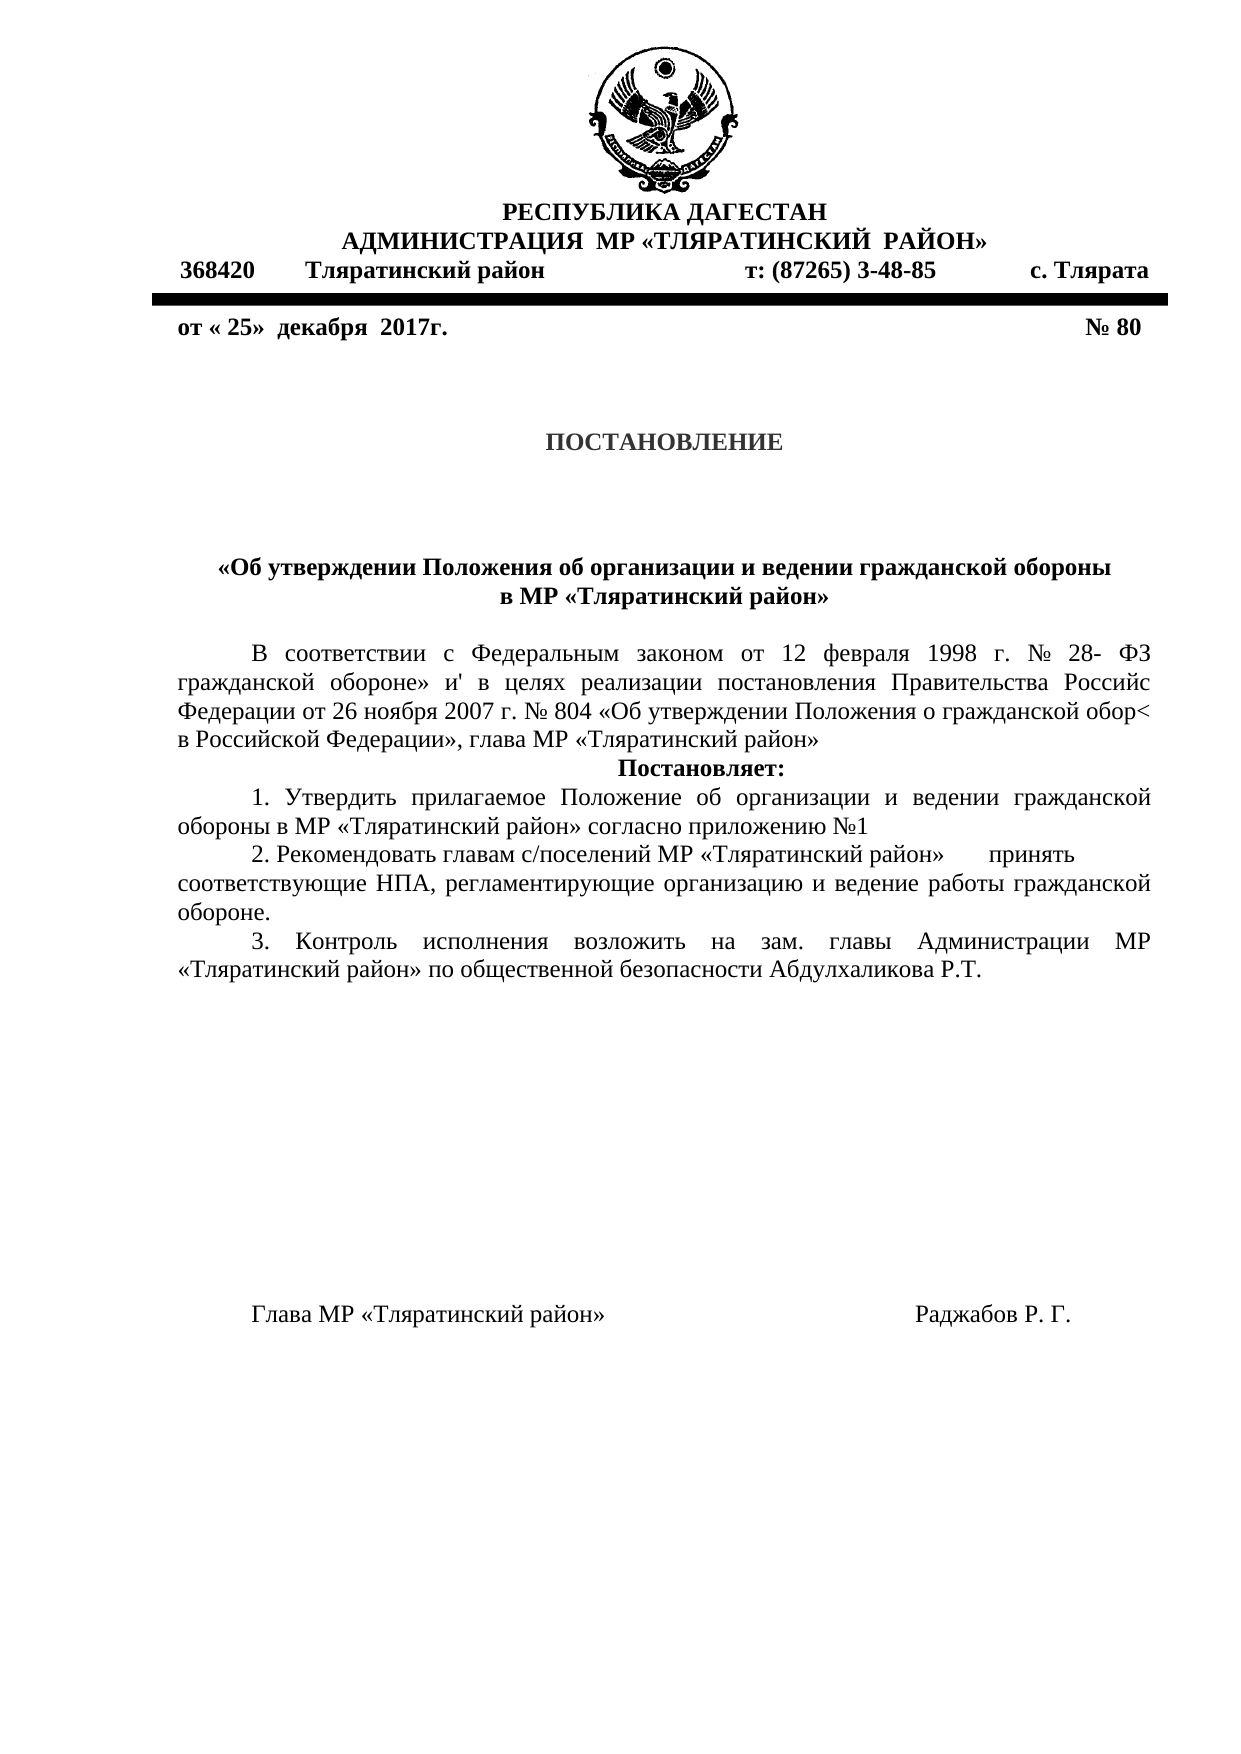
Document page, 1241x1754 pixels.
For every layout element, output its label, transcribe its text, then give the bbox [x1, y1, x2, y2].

text В соответствии с Федеральным законом от 12 февраля 1998 г. № 28- ФЗ гражданской обороне» и' в целях реализации постановления Правительства Российс Федерации от 26 ноября 2007 г. № 804 «Об утверждении Положения о гражданской обор< в Российской Федерации», глава МР «Тляратинский район» [177, 638, 1152, 753]
text АДМИНИСТРАЦИЯ МР «ТЛЯРАТИНСКИЙ РАЙОН» [177, 226, 1152, 255]
picture [587, 44, 741, 198]
text 2. Рекомендовать главам с/поселений МР «Тляратинский район» принять соответствующие НПА, регламентирующие организацию и ведение работы гражданской обороне. [177, 839, 1152, 926]
text Постановляет: [177, 753, 1152, 782]
text 3. Контроль исполнения возложить на зам. главы Администрации МР «Тляратинский район» по общественной безопасности Абдулхаликова Р.Т. [177, 926, 1152, 983]
text РЕСПУБЛИКА ДАГЕСТАН [177, 197, 1152, 226]
text ПОСТАНОВЛЕНИЕ [177, 427, 1152, 456]
text Глава МР «Тляратинский район» Раджабов Р. Г. [177, 1299, 1152, 1328]
text 1. Утвердить прилагаемое Положение об организации и ведении гражданской обороны в МР «Тляратинский район» согласно приложению №1 [177, 782, 1152, 839]
text от « 25» декабря 2017г. № 80 [177, 312, 1152, 341]
text в МР «Тляратинский район» [177, 581, 1152, 609]
text «Об утверждении Положения об организации и ведении гражданской обороны [177, 552, 1152, 581]
text 368420 Тляратинский район т: (87265) 3-48-85 с. Тлярата [177, 255, 1152, 284]
